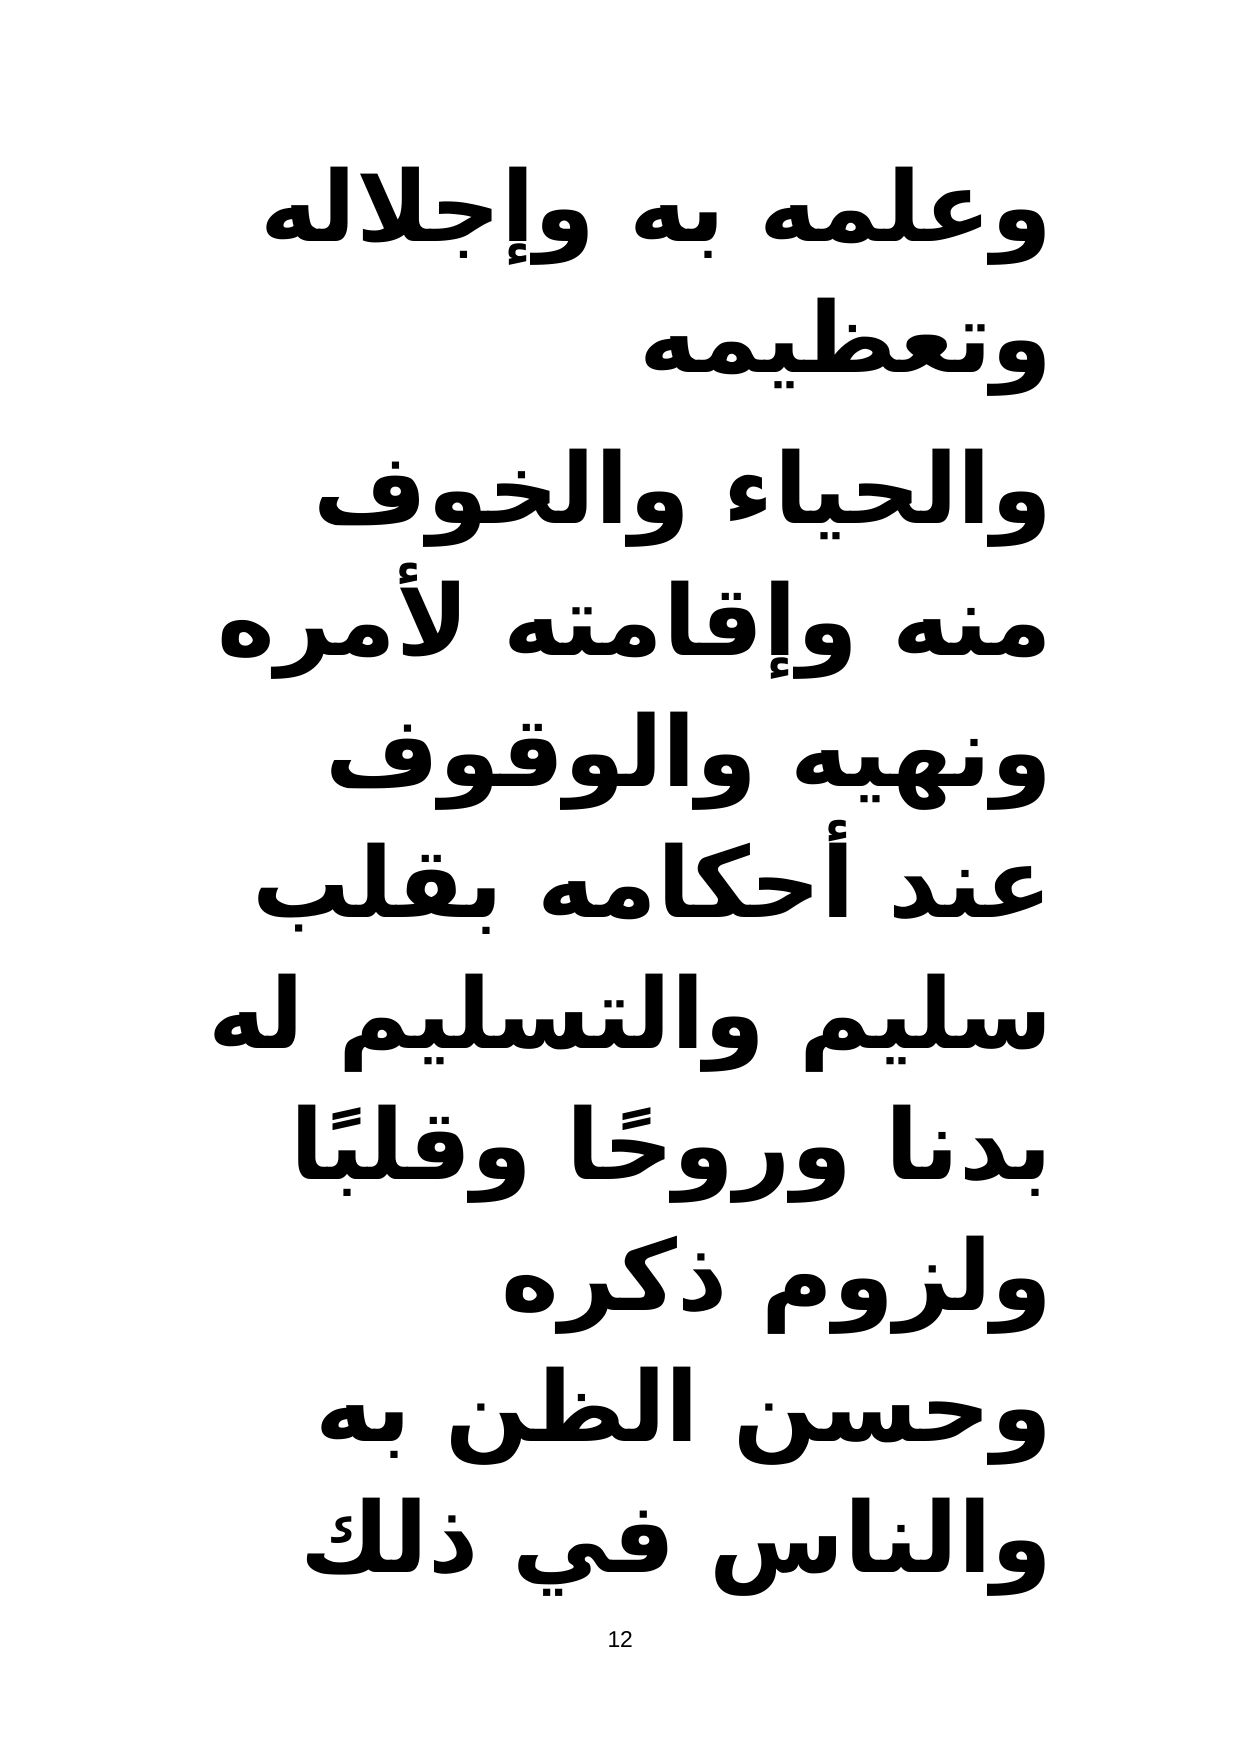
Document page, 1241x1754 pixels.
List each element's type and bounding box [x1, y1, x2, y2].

text [187, 150, 1053, 395]
text [187, 433, 1053, 1595]
